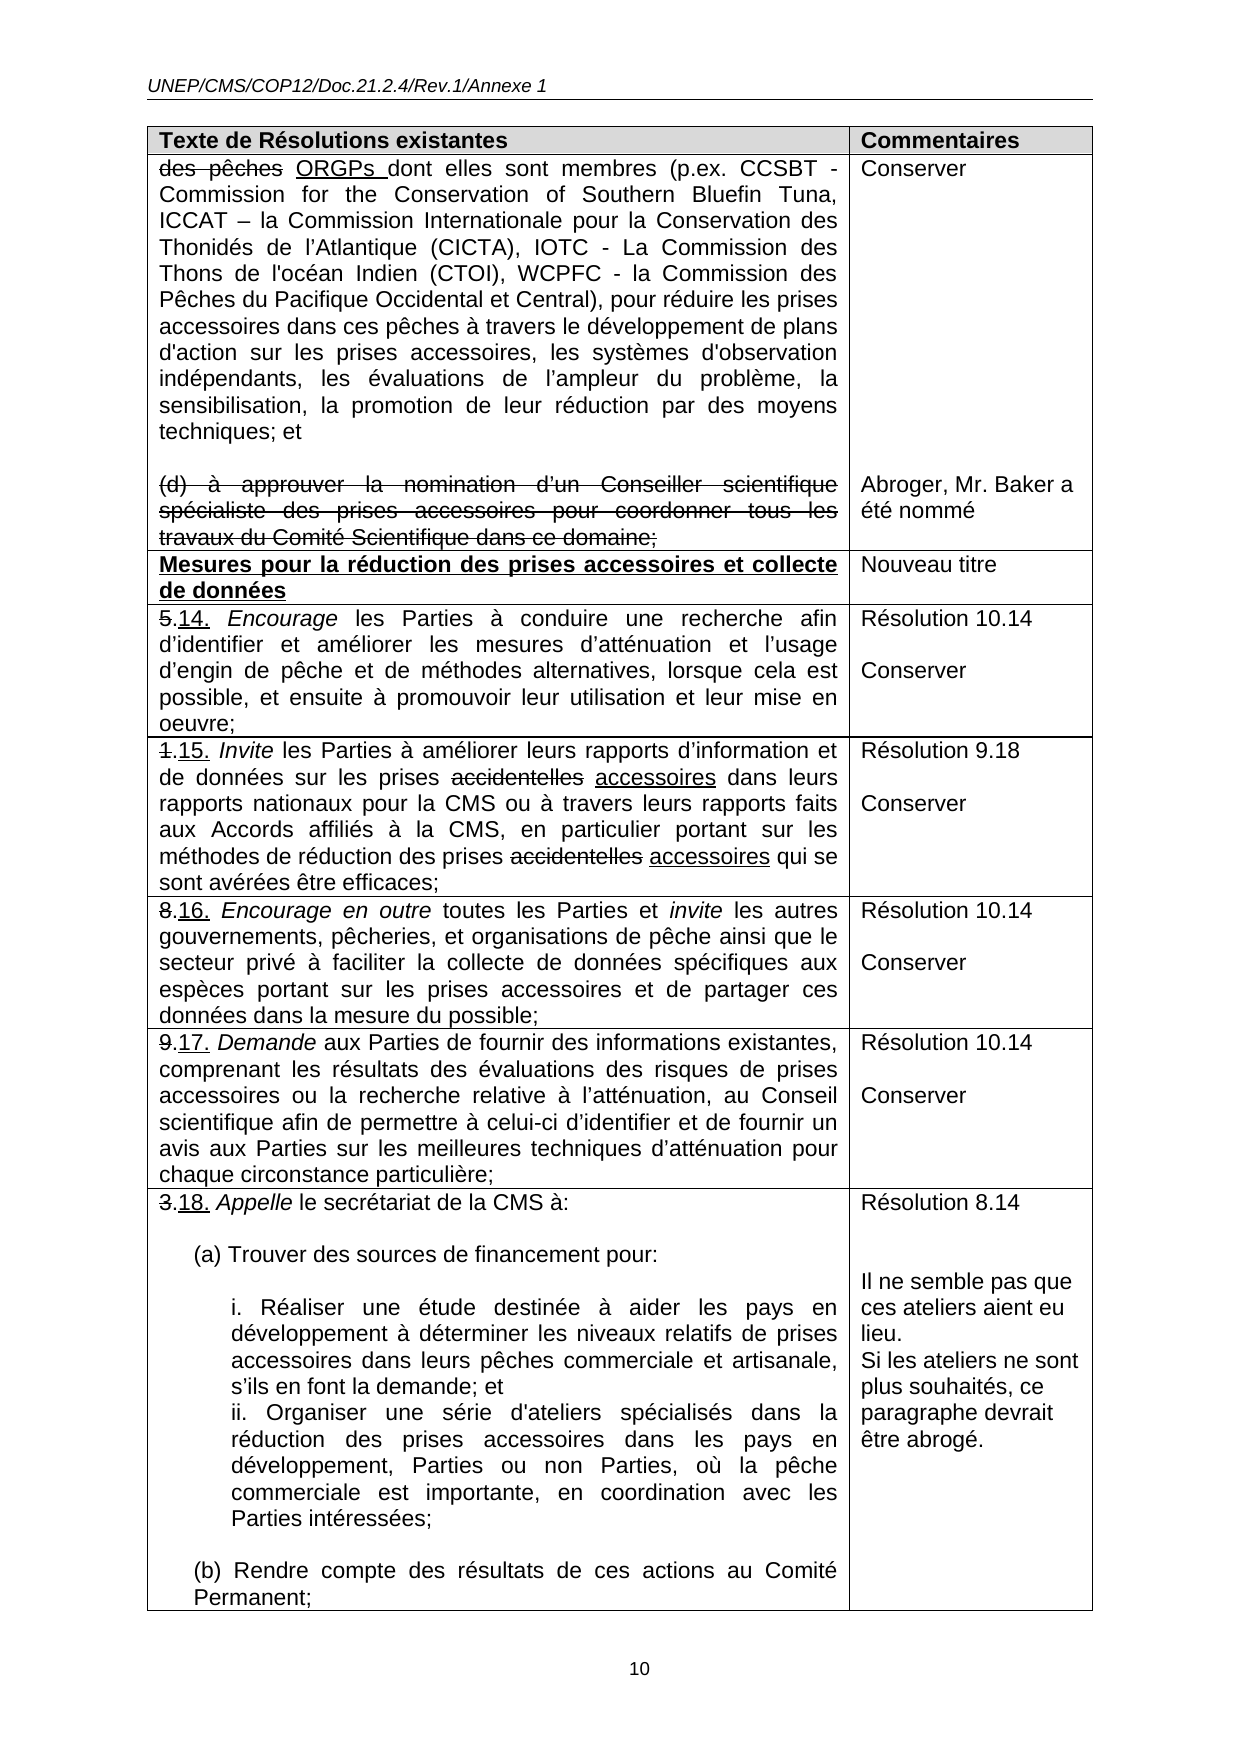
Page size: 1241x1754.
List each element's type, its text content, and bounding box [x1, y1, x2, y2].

table_cell 5.14. Encourage les Parties à conduire une recherche afin d’identifier et améliorer les mesures d’atténuation et l’usage d’engin de pêche et de méthodes alternatives, lorsque cela est possible, et ensuite à promouvoir leur utilisation et leur mise en oeuvre; [148, 605, 849, 736]
table_header Texte de Résolutions existantes [148, 127, 849, 153]
table_cell Mesures pour la réduction des prises accessoires et collecte de données [148, 551, 849, 603]
table_cell 8.16. Encourage en outre toutes les Parties et invite les autres gouvernements, pêcheries, et organisations de pêche ainsi que le secteur privé à faciliter la collecte de données spécifiques aux espèces portant sur les prises accessoires et de partager ces données dans la mesure du possible; [148, 897, 849, 1028]
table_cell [148, 155, 849, 550]
table_cell Résolution 9.18 Conserver [850, 738, 1092, 896]
table_cell Résolution 10.14 Conserver [850, 1029, 1092, 1187]
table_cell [850, 155, 1092, 550]
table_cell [148, 1189, 849, 1610]
table_cell 9.17. Demande aux Parties de fournir des informations existantes, comprenant les résultats des évaluations des risques de prises accessoires ou la recherche relative à l’atténuation, au Conseil scientifique afin de permettre à celui-ci d’identifier et de fournir un avis aux Parties sur les meilleures techniques d’atténuation pour chaque circonstance particulière; [148, 1029, 849, 1187]
table_cell Nouveau titre [850, 551, 1092, 603]
table_cell Résolution 10.14 Conserver [850, 605, 1092, 736]
table_header Commentaires [850, 127, 1092, 153]
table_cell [850, 1189, 1092, 1610]
table_cell Résolution 10.14 Conserver [850, 897, 1092, 1028]
table_cell 1.15. Invite les Parties à améliorer leurs rapports d’information et de données sur les prises accidentelles accessoires dans leurs rapports nationaux pour la CMS ou à travers leurs rapports faits aux Accords affiliés à la CMS, en particulier portant sur les méthodes de réduction des prises accidentelles accessoires qui se sont avérées être efficaces; [148, 738, 849, 896]
